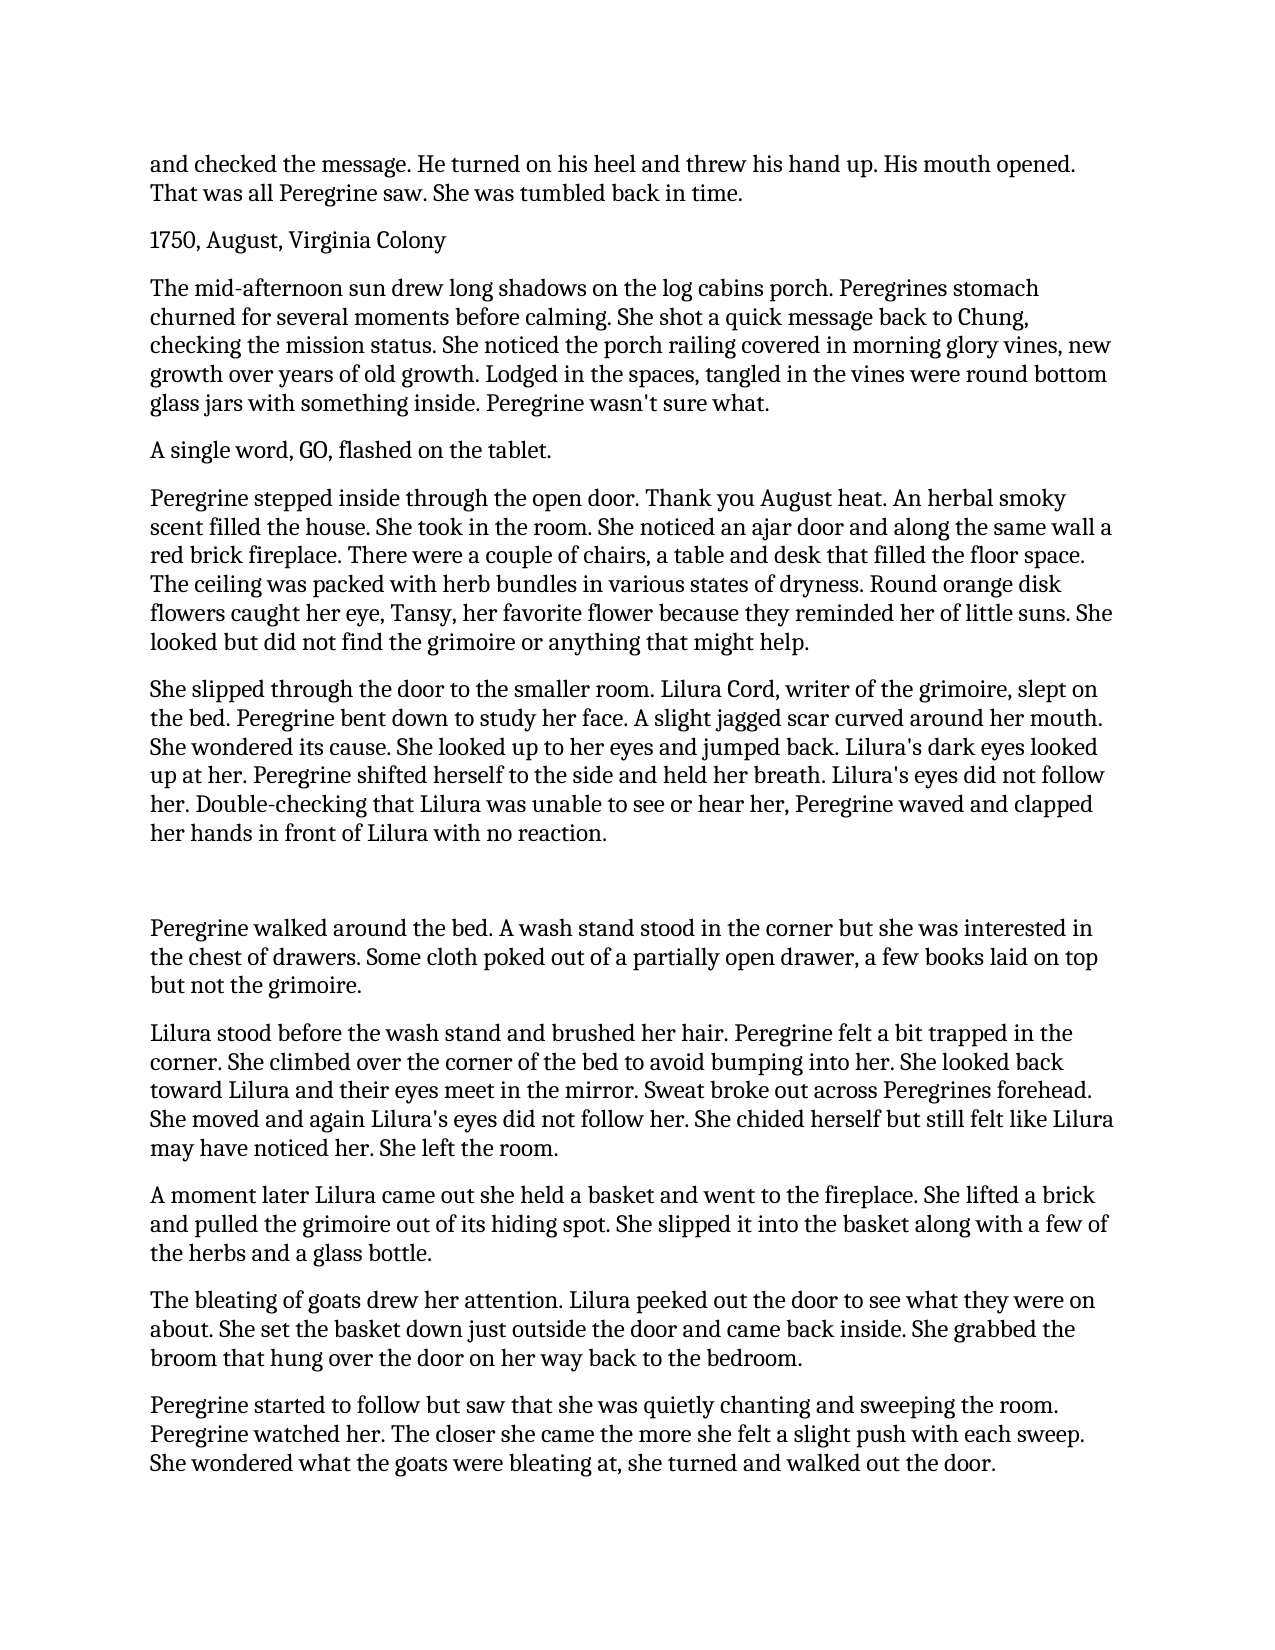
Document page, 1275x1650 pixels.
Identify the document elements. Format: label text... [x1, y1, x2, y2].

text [150, 150, 1125, 207]
text A single word, GO, flashed on the tablet. [150, 436, 1125, 465]
text A moment later Lilura came out she held a basket and went to the fireplace. She lifted a brick and pulled the grimoire out of its hiding spot. She slipped it into the basket along with a few of the herbs and a glass bottle. [150, 1181, 1125, 1267]
text 1750, August, Virginia Colony [150, 226, 1125, 255]
text She slipped through the door to the smaller room. Lilura Cord, writer of the grimoire, slept on the bed. Peregrine bent down to study her face. A slight jagged scar curved around her mouth. She wondered its cause. She looked up to her eyes and jumped back. Lilura's dark eyes looked up at her. Peregrine shifted herself to the side and held her breath. Lilura's eyes did not follow her. Double-checking that Lilura was unable to see or hear her, Peregrine waved and clapped her hands in front of Lilura with no reaction. [150, 675, 1125, 847]
text Peregrine stepped inside through the open door. Thank you August heat. An herbal smoky scent filled the house. She took in the room. She noticed an ajar door and along the same wall a red brick fireplace. There were a couple of chairs, a table and desk that filled the floor space. The ceiling was packed with herb bundles in various states of dryness. Round orange disk flowers caught her eye, Tansy, her favorite flower because they reminded her of little suns. She looked but did not find the grimoire or anything that might help. [150, 484, 1125, 656]
text The mid-afternoon sun drew long shadows on the log cabins porch. Peregrines stomach churned for several moments before calming. She shot a quick message back to Chung, checking the mission status. She noticed the porch railing covered in morning glory vines, new growth over years of old growth. Lodged in the spaces, tangled in the vines were round bottom glass jars with something inside. Peregrine wasn't sure what. [150, 274, 1125, 417]
text Peregrine started to follow but saw that she was quietly chanting and sweeping the room. Peregrine watched her. The closer she came the more she felt a slight push with each sweep. She wondered what the goats were bleating at, she turned and walked out the door. [150, 1391, 1125, 1477]
text Peregrine walked around the bed. A wash stand stood in the corner but she was interested in the chest of drawers. Some cloth poked out of a partially open drawer, a few books laid on top but not the grimoire. [150, 914, 1125, 1000]
text Lilura stood before the wash stand and brushed her hair. Peregrine felt a bit trapped in the corner. She climbed over the corner of the bed to avoid bumping into her. She looked back toward Lilura and their eyes meet in the mirror. Sweat broke out across Peregrines forehead. She moved and again Lilura's eyes did not follow her. She chided herself but still felt like Lilura may have noticed her. She left the room. [150, 1019, 1125, 1162]
text The bleating of goats drew her attention. Lilura peeked out the door to see what they were on about. She set the basket down just outside the door and came back inside. She grabbed the broom that hung over the door on her way back to the bedroom. [150, 1286, 1125, 1372]
